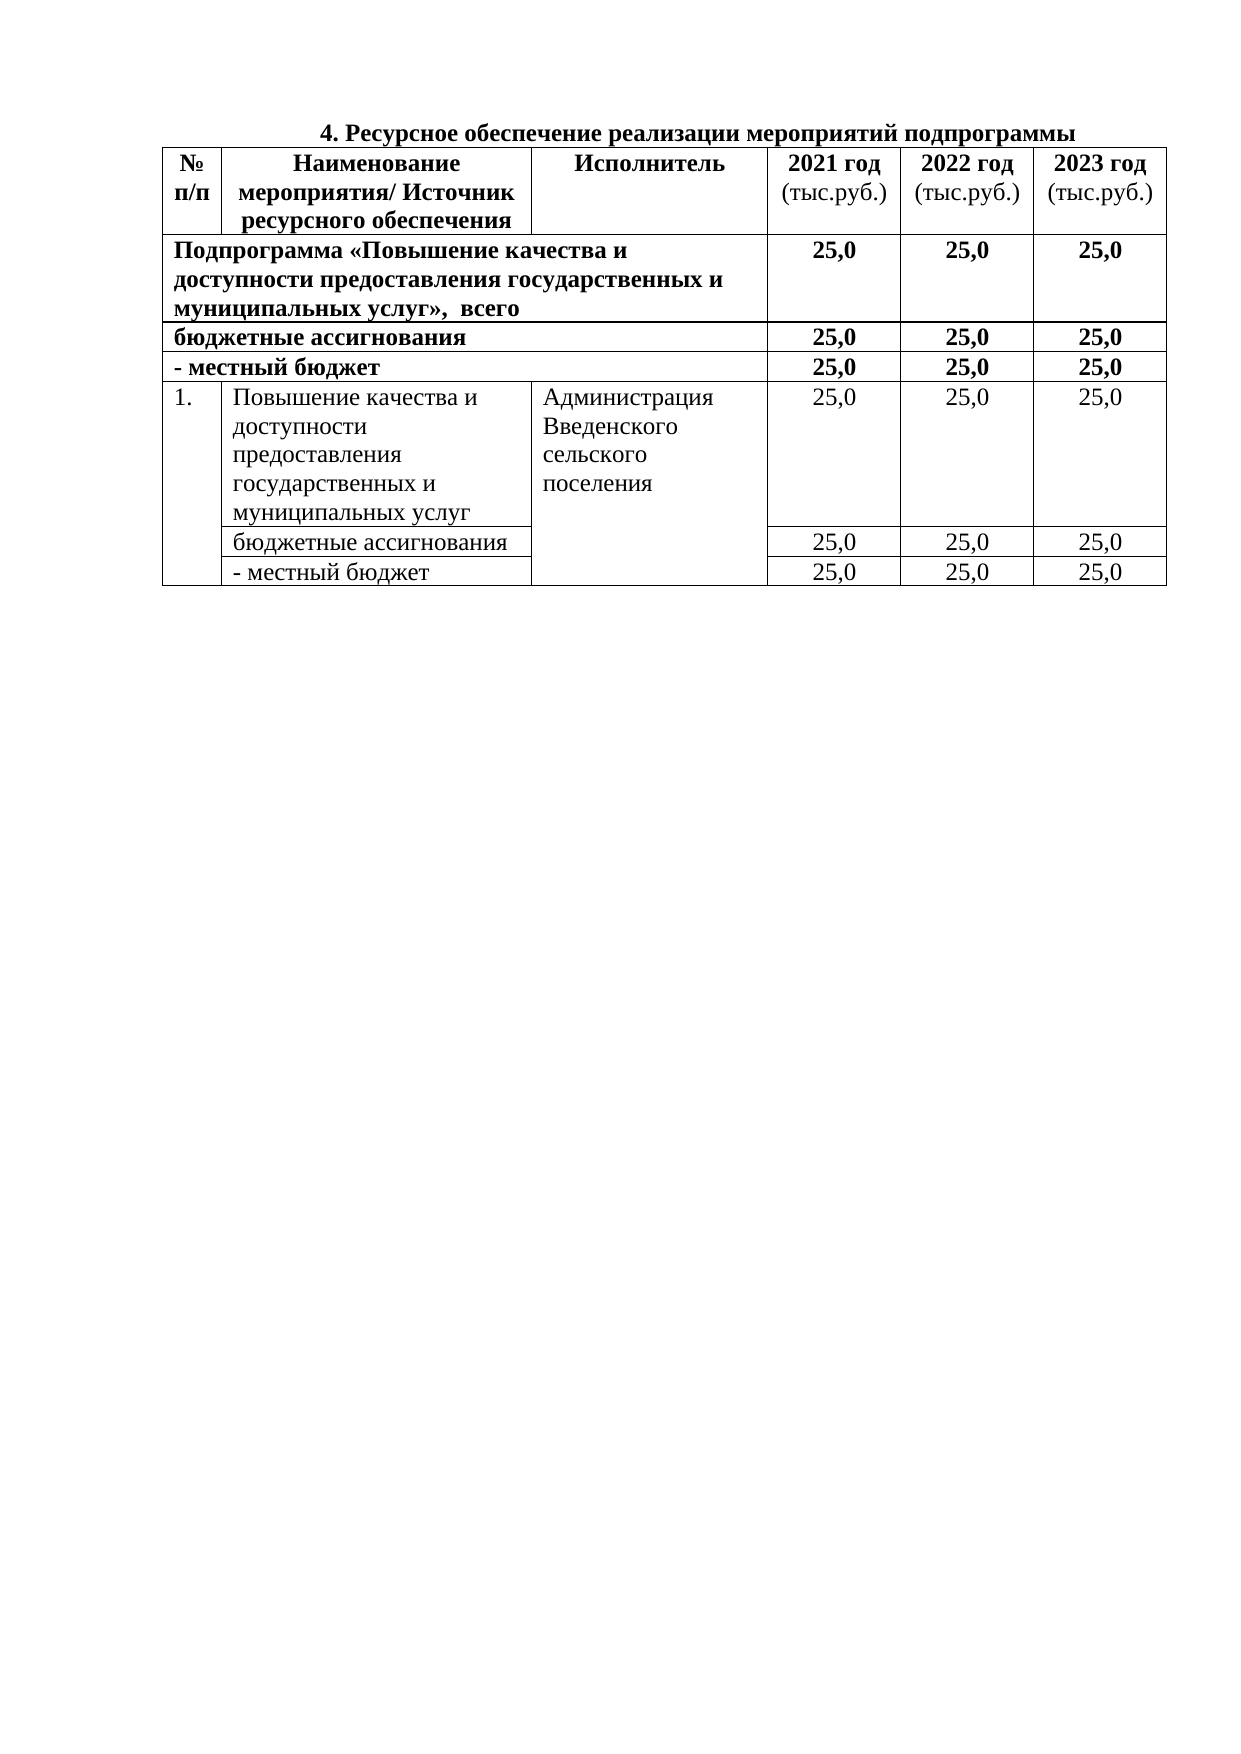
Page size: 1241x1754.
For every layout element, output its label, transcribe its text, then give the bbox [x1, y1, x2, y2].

table_cell бюджетные ассигнования [222, 527, 531, 556]
table_cell - местный бюджет [163, 352, 767, 381]
table_cell 25,0 [1034, 323, 1166, 351]
table_cell 25,0 [901, 235, 1033, 321]
table_cell Повышение качества и доступности предоставления государственных и муниципальных услуг [222, 382, 531, 526]
table_cell бюджетные ассигнования [163, 323, 767, 351]
table_cell 25,0 [1034, 382, 1166, 526]
table_cell 25,0 [768, 382, 900, 526]
table_cell 25,0 [1034, 527, 1166, 556]
table_cell 25,0 [768, 557, 900, 585]
table_header 2021 год (тыс.руб.) [768, 148, 900, 234]
table_cell 25,0 [1034, 557, 1166, 585]
table_cell 25,0 [901, 323, 1033, 351]
table_cell Администрация Введенского сельского поселения [532, 382, 767, 585]
table_header № п/п [163, 148, 221, 234]
table_header 2022 год (тыс.руб.) [901, 148, 1033, 234]
table_cell 25,0 [768, 323, 900, 351]
table_cell 25,0 [768, 527, 900, 556]
text 4. Ресурсное обеспечение реализации мероприятий подпрограммы [215, 118, 1181, 147]
table_cell 1. [163, 382, 221, 585]
table_header 2023 год (тыс.руб.) [1034, 148, 1166, 234]
table_cell 25,0 [1034, 235, 1166, 321]
table_cell 25,0 [1034, 352, 1166, 381]
table_cell 25,0 [768, 235, 900, 321]
table_header Исполнитель [532, 148, 767, 234]
table_cell 25,0 [901, 382, 1033, 526]
table_cell 25,0 [768, 352, 900, 381]
table_cell Подпрограмма «Повышение качества и доступности предоставления государственных и муниципальных услуг», всего [163, 235, 767, 321]
table_cell 25,0 [901, 352, 1033, 381]
table_cell 25,0 [901, 527, 1033, 556]
table_cell - местный бюджет [222, 557, 531, 585]
table_header Наименование мероприятия/ Источник ресурсного обеспечения [222, 148, 531, 234]
table_cell 25,0 [901, 557, 1033, 585]
